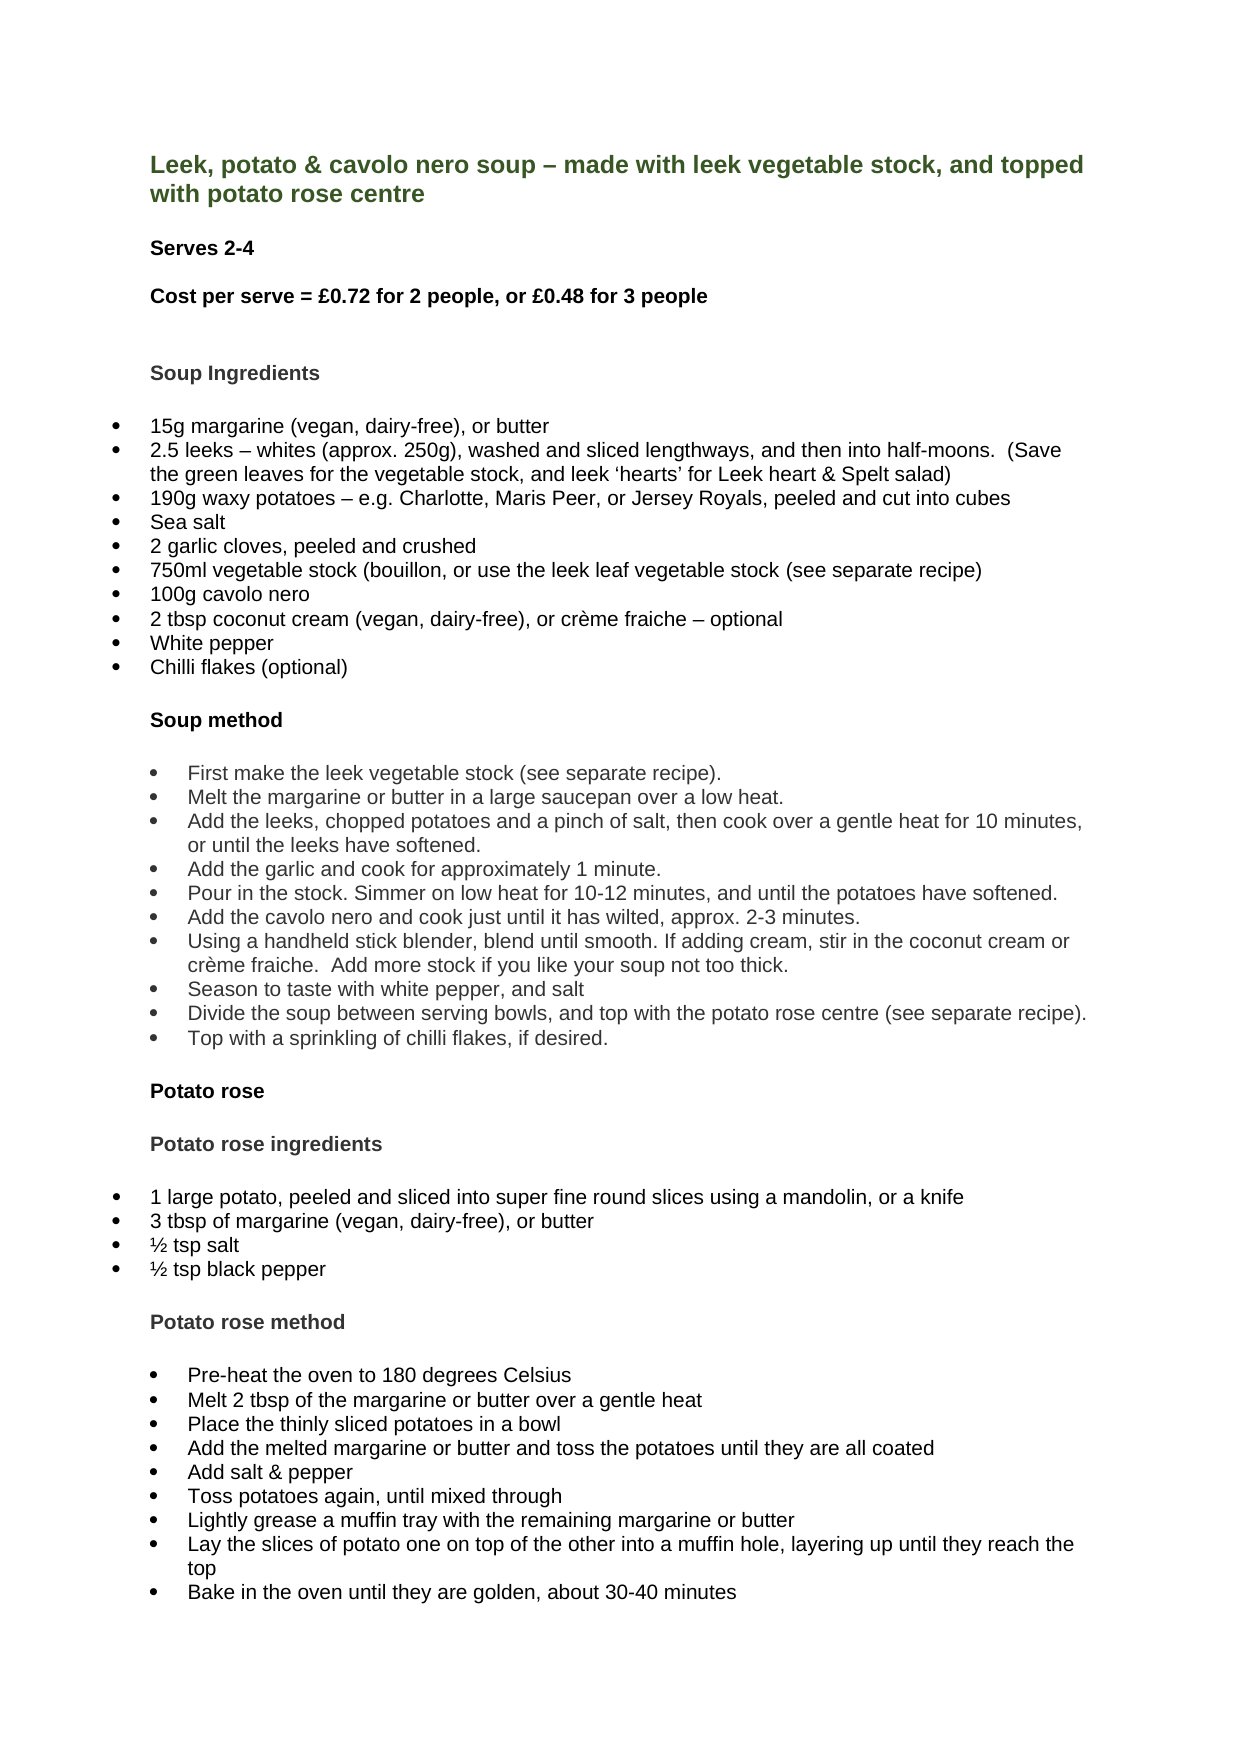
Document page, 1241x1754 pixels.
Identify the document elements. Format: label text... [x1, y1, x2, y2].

list Add the garlic and cook for approximately 1 minute. [150, 857, 1090, 881]
list Melt 2 tbsp of the margarine or butter over a gentle heat [150, 1387, 1090, 1411]
list First make the leek vegetable stock (see separate recipe). [150, 761, 1090, 785]
list 15g margarine (vegan, dairy-free), or butter [112, 414, 1090, 438]
text Potato rose ingredients [150, 1132, 1090, 1156]
list 2 tbsp coconut cream (vegan, dairy-free), or crème fraiche – optional [112, 606, 1090, 630]
list Melt the margarine or butter in a large saucepan over a low heat. [150, 785, 1090, 809]
list Lay the slices of potato one on top of the other into a muffin hole, layering up until they reach the top [150, 1532, 1090, 1580]
text Potato rose method [150, 1310, 1090, 1334]
list ½ tsp black pepper [112, 1257, 1090, 1281]
text Serves 2-4 [150, 236, 1090, 260]
text Leek, potato & cavolo nero soup – made with leek vegetable stock, and topped with potato rose centre [150, 150, 1090, 207]
list Using a handheld stick blender, blend until smooth. If adding cream, stir in the coconut cream or crème fraiche. Add more stock if you like your soup not too thick. [150, 929, 1090, 977]
list Place the thinly sliced potatoes in a bowl [150, 1411, 1090, 1436]
list Pre-heat the oven to 180 degrees Celsius [150, 1363, 1090, 1387]
text Soup method [150, 708, 1090, 732]
text Soup Ingredients [150, 361, 1090, 385]
list Divide the soup between serving bowls, and top with the potato rose centre (see separate recipe). [150, 1001, 1090, 1025]
list 2 garlic cloves, peeled and crushed [112, 534, 1090, 558]
list Pour in the stock. Simmer on low heat for 10-12 minutes, and until the potatoes have softened. [150, 881, 1090, 905]
list Bake in the oven until they are golden, about 30-40 minutes [150, 1580, 1090, 1604]
list Lightly grease a muffin tray with the remaining margarine or butter [150, 1508, 1090, 1532]
text Potato rose [150, 1078, 1090, 1102]
list 1 large potato, peeled and sliced into super fine round slices using a mandolin, or a knife [113, 1185, 1090, 1209]
list 3 tbsp of margarine (vegan, dairy-free), or butter [112, 1209, 1090, 1233]
list 190g waxy potatoes – e.g. Charlotte, Maris Peer, or Jersey Royals, peeled and cut into cubes [112, 486, 1090, 510]
list White pepper [112, 630, 1090, 654]
list 750ml vegetable stock (bouillon, or use the leek leaf vegetable stock (see separate recipe) [112, 558, 1090, 582]
list Chilli flakes (optional) [112, 654, 1090, 678]
list Add salt & pepper [150, 1459, 1090, 1484]
list Top with a sprinkling of chilli flakes, if desired. [150, 1025, 1090, 1049]
list 100g cavolo nero [112, 582, 1090, 606]
list Add the cavolo nero and cook just until it has wilted, approx. 2-3 minutes. [150, 905, 1090, 929]
list Sea salt [112, 510, 1090, 534]
list Add the melted margarine or butter and toss the potatoes until they are all coated [150, 1436, 1090, 1459]
list ½ tsp salt [112, 1233, 1090, 1257]
list Season to taste with white pepper, and salt [150, 977, 1090, 1001]
list Add the leeks, chopped potatoes and a pinch of salt, then cook over a gentle heat for 10 minutes, or until the leeks have softened. [150, 809, 1090, 857]
text Cost per serve = £0.72 for 2 people, or £0.48 for 3 people [150, 284, 1090, 308]
list 2.5 leeks – whites (approx. 250g), washed and sliced lengthways, and then into half-moons. (Save the green leaves for the vegetable stock, and leek ‘hearts’ for Leek heart & Spelt salad) [112, 438, 1090, 486]
list Toss potatoes again, until mixed through [150, 1484, 1090, 1508]
